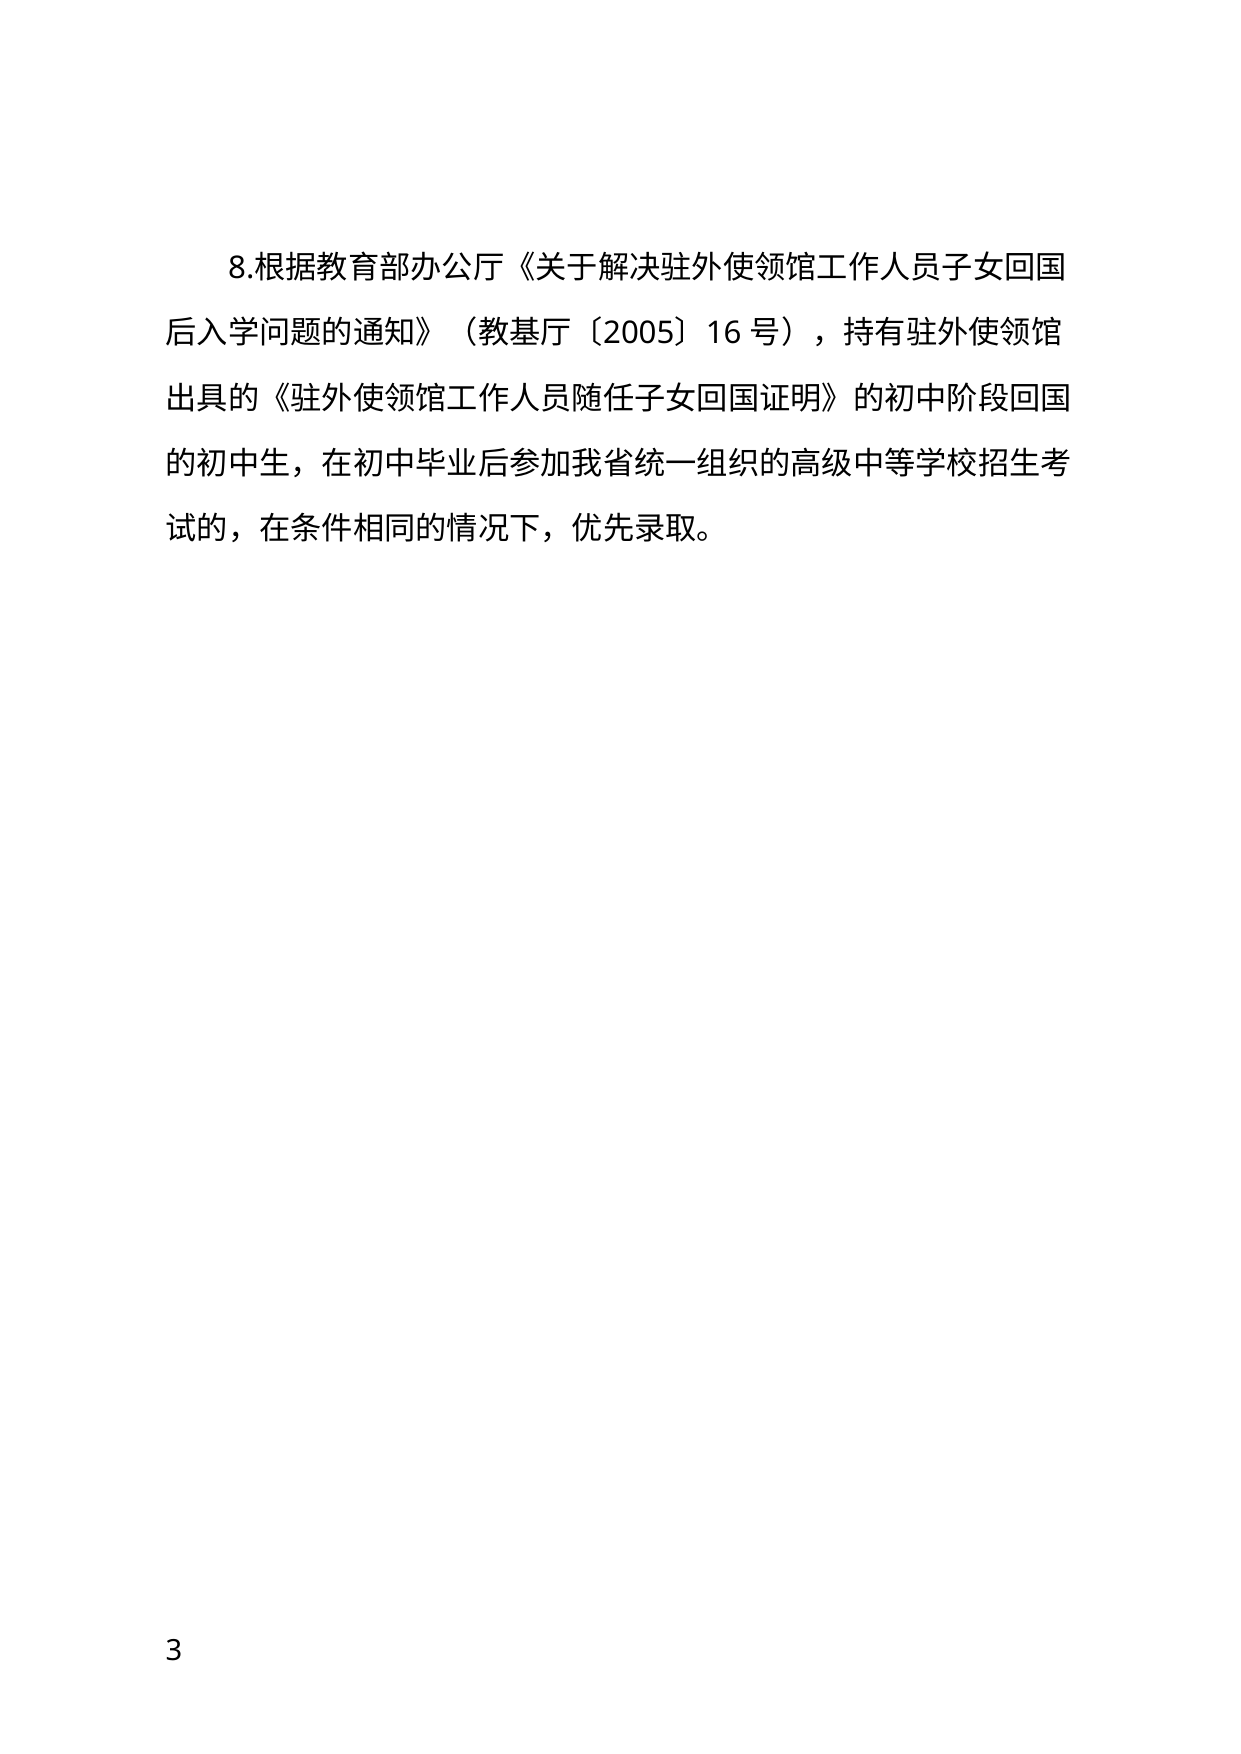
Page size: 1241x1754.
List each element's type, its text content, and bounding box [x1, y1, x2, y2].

text 8.根据教育部办公厅《关于解决驻外使领馆工作人员子女回国后入学问题的通知》（教基厅〔2005〕16 号），持有驻外使领馆出具的《驻外使领馆工作人员随任子女回国证明》的初中阶段回国的初中生，在初中毕业后参加我省统一组织的高级中等学校招生考试的，在条件相同的情况下，优先录取。 [165, 233, 1087, 558]
